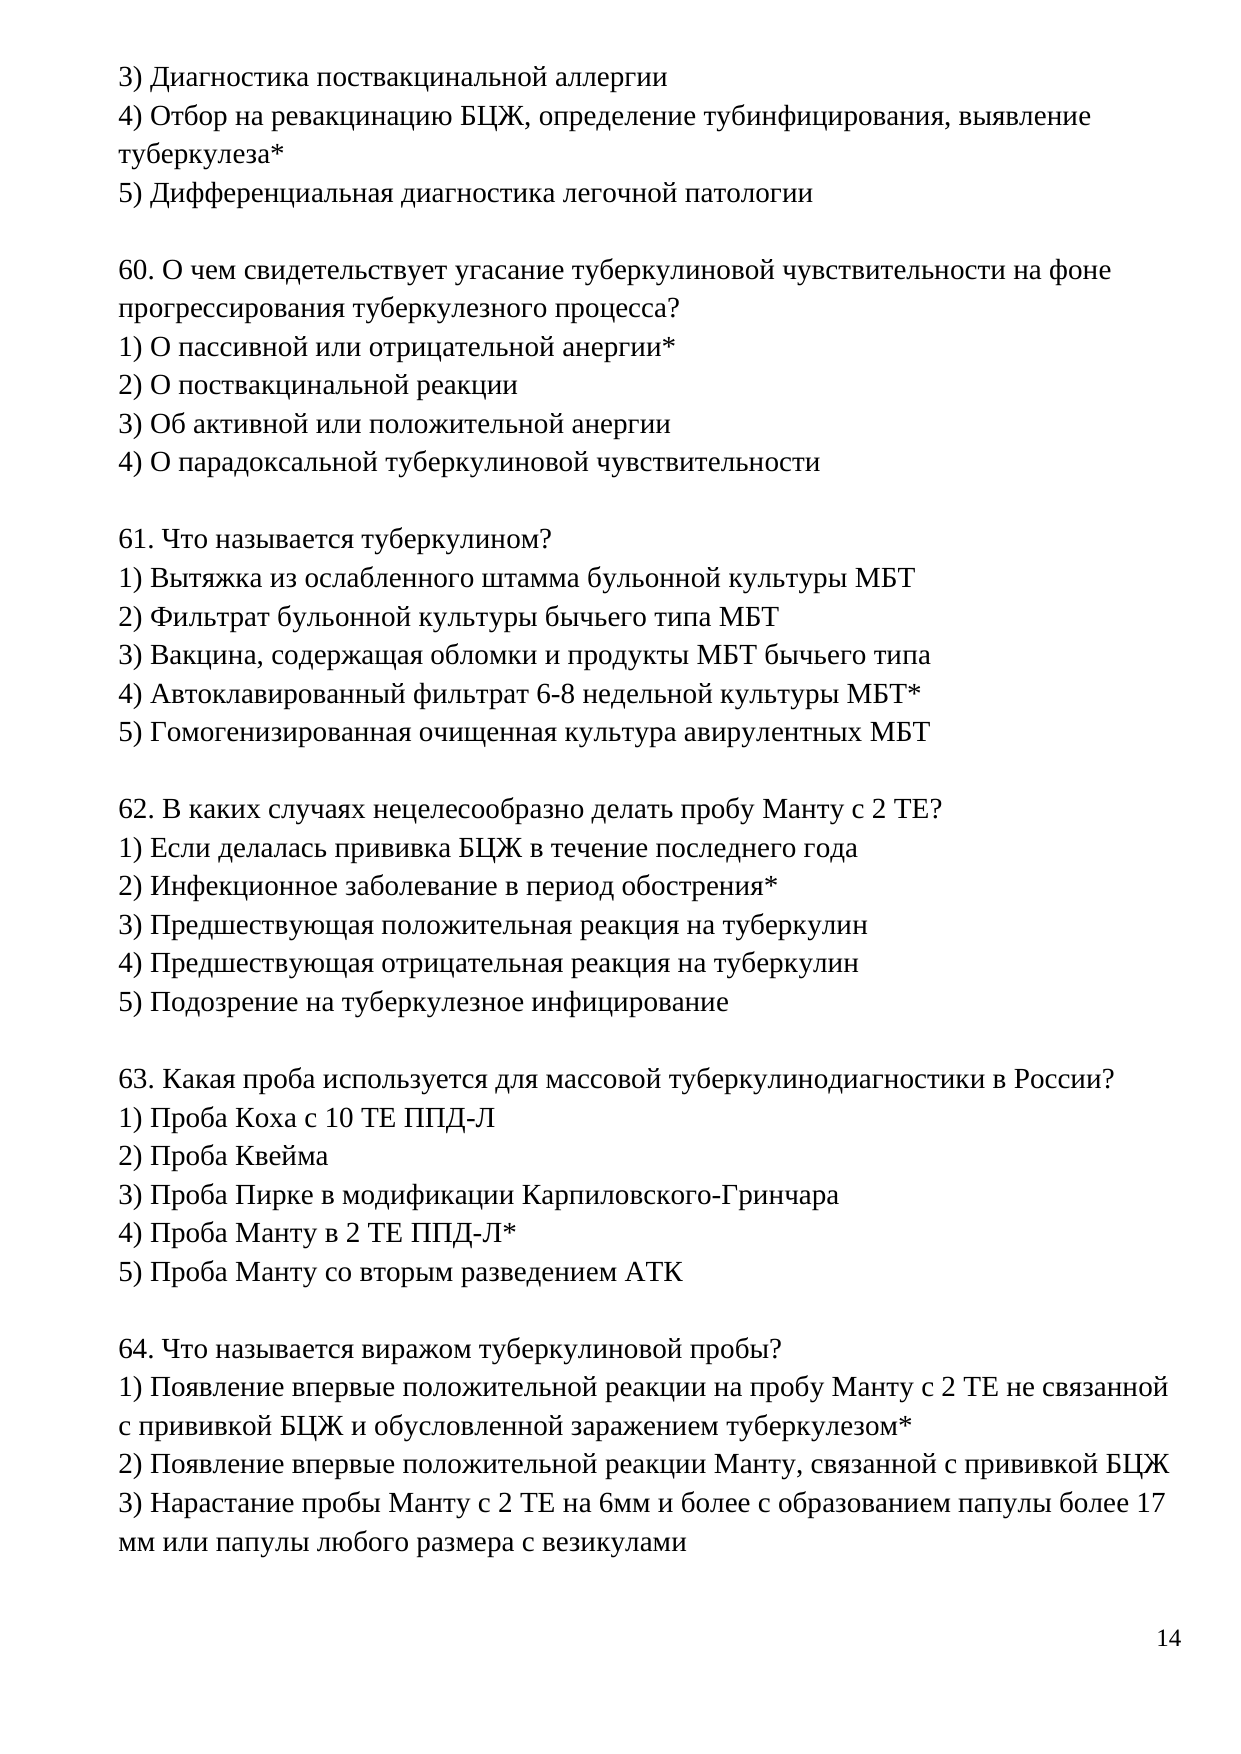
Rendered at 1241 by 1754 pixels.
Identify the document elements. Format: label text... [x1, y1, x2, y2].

text 3) Проба Пирке в модификации Карпиловского-Гринчара [118, 1177, 1181, 1210]
text 2) Проба Квейма [118, 1138, 1181, 1172]
text 1) О пассивной или отрицательной анергии* [118, 329, 1181, 362]
text 4) Отбор на ревакцинацию БЦЖ, определение тубинфицирования, выявление туберкулеза* [118, 98, 1181, 170]
text 64. Что называется виражом туберкулиновой пробы? [118, 1331, 1181, 1364]
text 4) Предшествующая отрицательная реакция на туберкулин [118, 946, 1181, 979]
text 60. О чем свидетельствует угасание туберкулиновой чувствительности на фоне прогрессирования туберкулезного процесса? [118, 252, 1181, 324]
text 3) Нарастание пробы Манту с 2 ТЕ на 6мм и более с образованием папулы более 17 мм или папулы любого размера с везикулами [118, 1485, 1181, 1557]
text 2) О поствакцинальной реакции [118, 367, 1181, 401]
text 4) Проба Манту в 2 ТЕ ППД-Л* [118, 1215, 1181, 1249]
text 62. В каких случаях нецелесообразно делать пробу Манту с 2 ТЕ? [118, 791, 1181, 825]
text 3) Предшествующая положительная реакция на туберкулин [118, 907, 1181, 941]
text 1) Вытяжка из ослабленного штамма бульонной культуры МБТ [118, 560, 1181, 594]
text 2) Инфекционное заболевание в период обострения* [118, 868, 1181, 902]
text 3) Диагностика поствакцинальной аллергии [118, 59, 1181, 93]
text 3) Об активной или положительной анергии [118, 406, 1181, 439]
text 1) Проба Коха с 10 ТЕ ППД-Л [118, 1100, 1181, 1133]
text 5) Проба Манту со вторым разведением АТК [118, 1254, 1181, 1287]
text 1) Если делалась прививка БЦЖ в течение последнего года [118, 830, 1181, 863]
text 63. Какая проба используется для массовой туберкулинодиагностики в России? [118, 1061, 1181, 1095]
text 3) Вакцина, содержащая обломки и продукты МБТ бычьего типа [118, 637, 1181, 671]
text 4) Автоклавированный фильтрат 6-8 недельной культуры МБТ* [118, 676, 1181, 709]
text 2) Появление впервые положительной реакции Манту, связанной с прививкой БЦЖ [118, 1447, 1181, 1480]
text 1) Появление впервые положительной реакции на пробу Манту с 2 ТЕ не связанной с прививкой БЦЖ и обусловленной заражением туберкулезом* [118, 1369, 1181, 1442]
text 4) О парадоксальной туберкулиновой чувствительности [118, 444, 1181, 478]
text 61. Что называется туберкулином? [118, 522, 1181, 555]
text 5) Подозрение на туберкулезное инфицирование [118, 984, 1181, 1018]
text 2) Фильтрат бульонной культуры бычьего типа МБТ [118, 599, 1181, 632]
text 5) Дифференциальная диагностика легочной патологии [118, 175, 1181, 208]
text 5) Гомогенизированная очищенная культура авирулентных МБТ [118, 714, 1181, 748]
